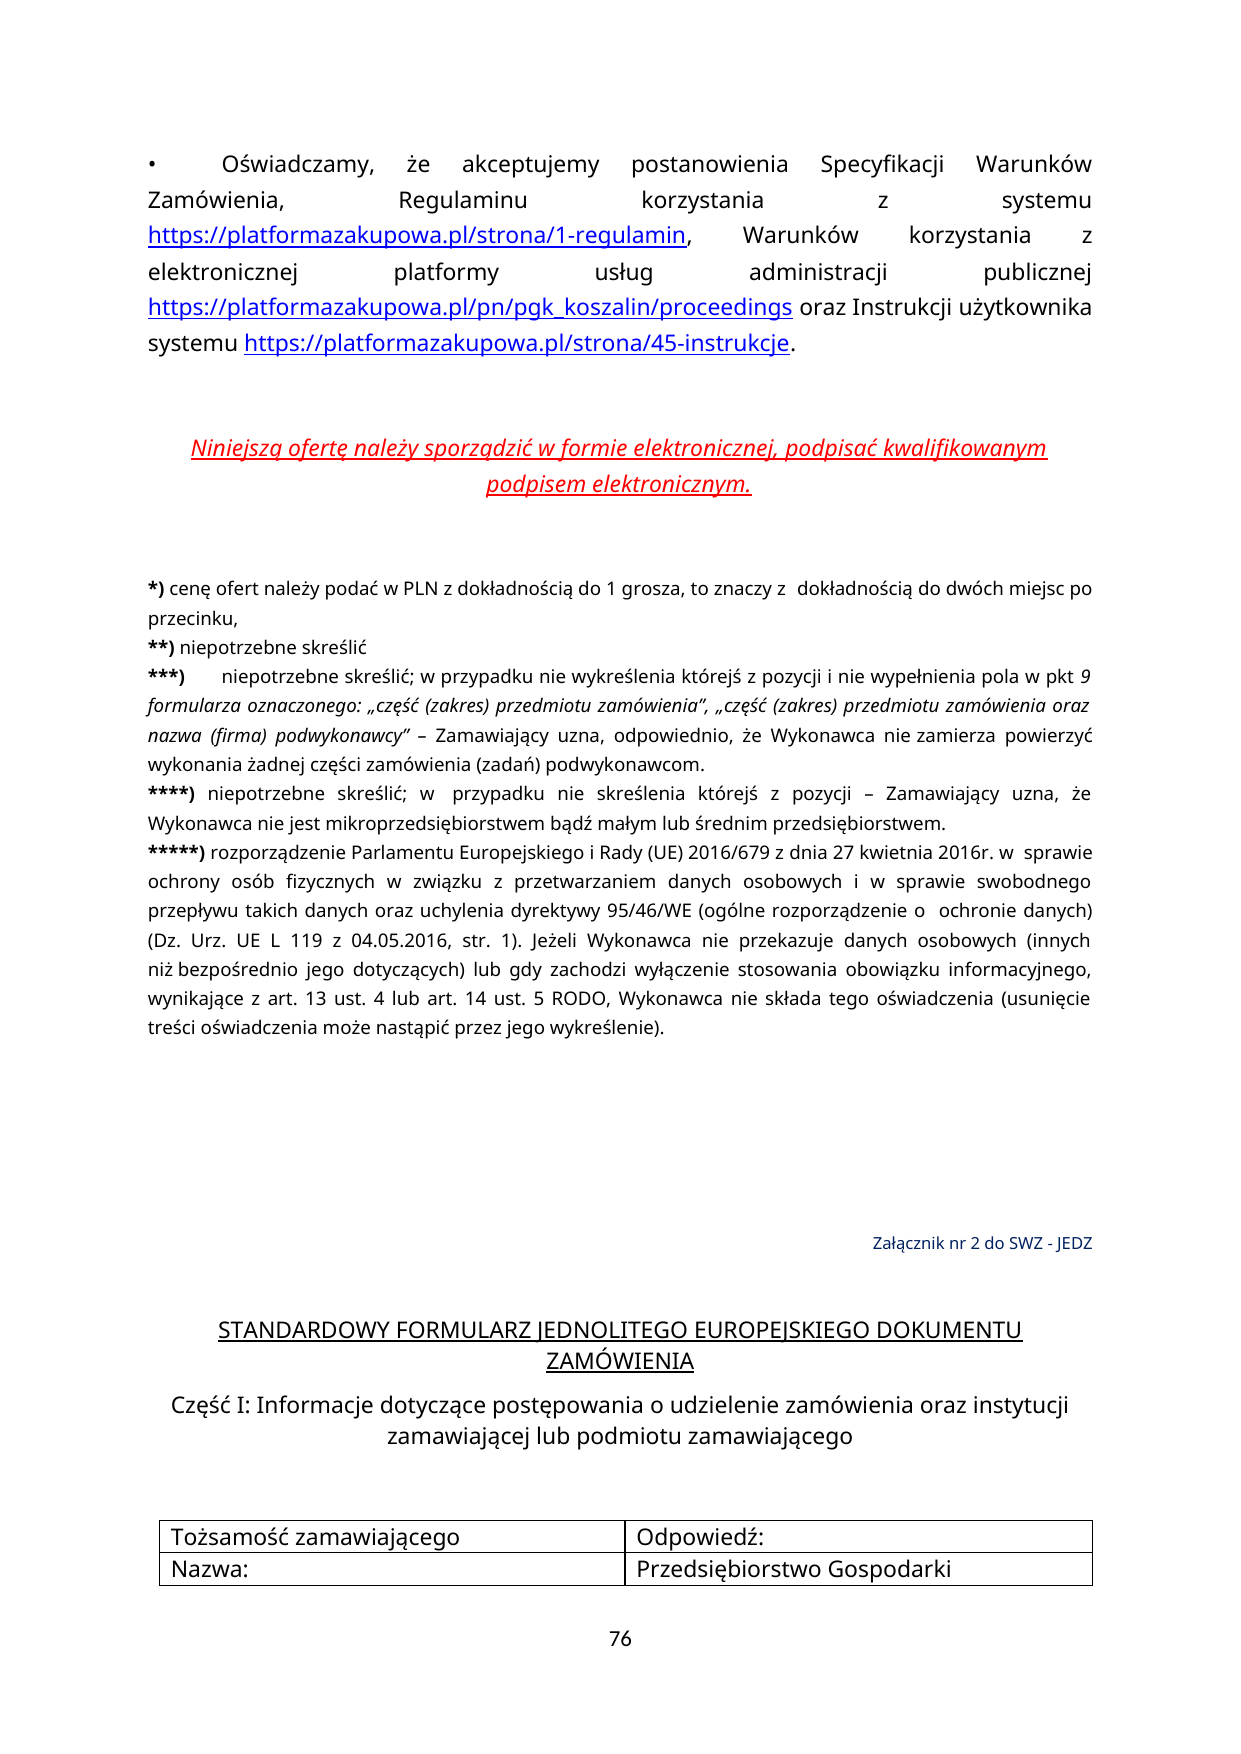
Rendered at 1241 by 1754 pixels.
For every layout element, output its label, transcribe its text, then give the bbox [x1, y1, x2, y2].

text *) cenę ofert należy podać w PLN z dokładnością do 1 grosza, to znaczy z dokładnością do dwóch miejsc po przecinku, [148, 576, 1093, 630]
text Standardowy formularz jednolitego europejskiego dokumentu zamówienia [148, 1314, 1093, 1376]
text **) niepotrzebne skreślić [148, 634, 1093, 660]
text Niniejszą ofertę należy sporządzić w formie elektronicznej, podpisać kwalifikowanym podpisem elektronicznym. [148, 432, 1093, 499]
text Załącznik nr 2 do SWZ - JEDZ [148, 1231, 1093, 1254]
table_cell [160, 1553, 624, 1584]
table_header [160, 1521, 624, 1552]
list Oświadczamy, że akceptujemy postanowienia Specyfikacji Warunków Zamówienia, Regulaminu korzystania z systemu https://platformazakupowa.pl/strona/1-regulamin, Warunków korzystania z elektronicznej platformy usług administracji publicznej https://platformazakupowa.pl/pn/pgk_koszalin/proceedings oraz Instrukcji użytkownika systemu https://platformazakupowa.pl/strona/45-instrukcje. [148, 148, 1093, 358]
text ***) niepotrzebne skreślić; w przypadku nie wykreślenia którejś z pozycji i nie wypełnienia pola w pkt 9 formularza oznaczonego: „część (zakres) przedmiotu zamówienia”, „część (zakres) przedmiotu zamówienia oraz nazwa (firma) podwykonawcy” – Zamawiający uzna, odpowiednio, że Wykonawca nie zamierza powierzyć wykonania żadnej części zamówienia (zadań) podwykonawcom. [148, 663, 1093, 777]
text ****) niepotrzebne skreślić; w przypadku nie skreślenia którejś z pozycji – Zamawiający uzna, że Wykonawca nie jest mikroprzedsiębiorstwem bądź małym lub średnim przedsiębiorstwem. [148, 781, 1093, 835]
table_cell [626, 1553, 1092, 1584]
text Część I: Informacje dotyczące postępowania o udzielenie zamówienia oraz instytucji zamawiającej lub podmiotu zamawiającego [148, 1389, 1093, 1451]
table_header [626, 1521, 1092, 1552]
text *****) rozporządzenie Parlamentu Europejskiego i Rady (UE) 2016/679 z dnia 27 kwietnia 2016r. w sprawie ochrony osób fizycznych w związku z przetwarzaniem danych osobowych i w sprawie swobodnego przepływu takich danych oraz uchylenia dyrektywy 95/46/WE (ogólne rozporządzenie o ochronie danych) (Dz. Urz. UE L 119 z 04.05.2016, str. 1). Jeżeli Wykonawca nie przekazuje danych osobowych (innych niż bezpośrednio jego dotyczących) lub gdy zachodzi wyłączenie stosowania obowiązku informacyjnego, wynikające z art. 13 ust. 4 lub art. 14 ust. 5 RODO, Wykonawca nie składa tego oświadczenia (usunięcie treści oświadczenia może nastąpić przez jego wykreślenie). [148, 839, 1093, 1040]
